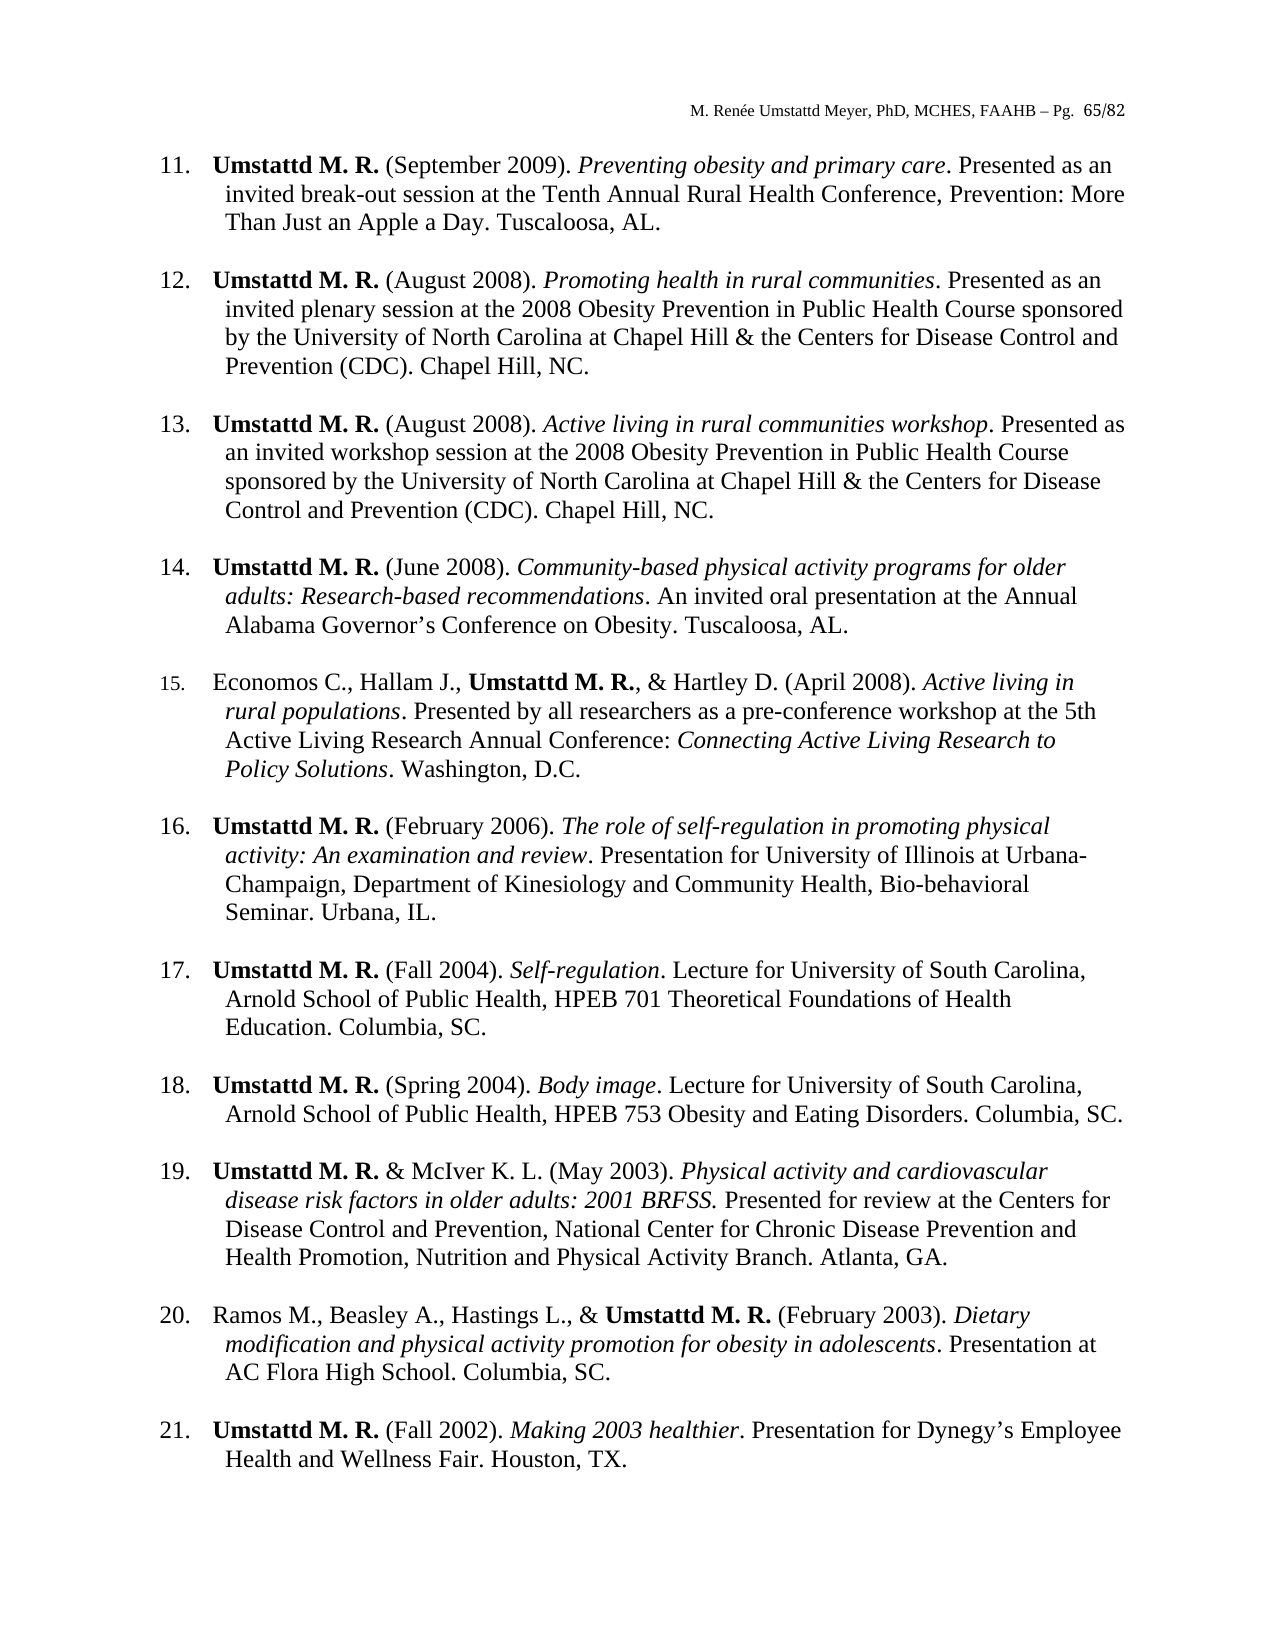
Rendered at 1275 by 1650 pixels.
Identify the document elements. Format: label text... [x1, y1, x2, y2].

list Ramos M., Beasley A., Hastings L., & Umstattd M. R. (February 2003). Dietary modification and physical activity promotion for obesity in adolescents. Presentation at AC Flora High School. Columbia, SC. [159, 1300, 1125, 1386]
list Umstattd M. R. (Fall 2004). Self-regulation. Lecture for University of South Carolina, Arnold School of Public Health, HPEB 701 Theoretical Foundations of Health Education. Columbia, SC. [159, 955, 1125, 1041]
list Umstattd M. R. (June 2008). Community-based physical activity programs for older adults: Research-based recommendations. An invited oral presentation at the Annual Alabama Governor’s Conference on Obesity. Tuscaloosa, AL. [159, 552, 1125, 639]
list Umstattd M. R. (February 2006). The role of self-regulation in promoting physical activity: An examination and review. Presentation for University of Illinois at Urbana-Champaign, Department of Kinesiology and Community Health, Bio-behavioral Seminar. Urbana, IL. [159, 811, 1125, 926]
list Umstattd M. R. & McIver K. L. (May 2003). Physical activity and cardiovascular disease risk factors in older adults: 2001 BRFSS. Presented for review at the Centers for Disease Control and Prevention, National Center for Chronic Disease Prevention and Health Promotion, Nutrition and Physical Activity Branch. Atlanta, GA. [159, 1156, 1125, 1271]
list Umstattd M. R. (Spring 2004). Body image. Lecture for University of South Carolina, Arnold School of Public Health, HPEB 753 Obesity and Eating Disorders. Columbia, SC. [159, 1070, 1125, 1127]
list Umstattd M. R. (Fall 2002). Making 2003 healthier. Presentation for Dynegy’s Employee Health and Wellness Fair. Houston, TX. [159, 1415, 1125, 1472]
list Umstattd M. R. (September 2009). Preventing obesity and primary care. Presented as an invited break-out session at the Tenth Annual Rural Health Conference, Prevention: More Than Just an Apple a Day. Tuscaloosa, AL. [159, 150, 1125, 236]
list Umstattd M. R. (August 2008). Promoting health in rural communities. Presented as an invited plenary session at the 2008 Obesity Prevention in Public Health Course sponsored by the University of North Carolina at Chapel Hill & the Centers for Disease Control and Prevention (CDC). Chapel Hill, NC. [159, 265, 1125, 380]
list Economos C., Hallam J., Umstattd M. R., & Hartley D. (April 2008). Active living in rural populations. Presented by all researchers as a pre-conference workshop at the 5th Active Living Research Annual Conference: Connecting Active Living Research to Policy Solutions. Washington, D.C. [159, 667, 1125, 782]
list Umstattd M. R. (August 2008). Active living in rural communities workshop. Presented as an invited workshop session at the 2008 Obesity Prevention in Public Health Course sponsored by the University of North Carolina at Chapel Hill & the Centers for Disease Control and Prevention (CDC). Chapel Hill, NC. [159, 409, 1125, 524]
